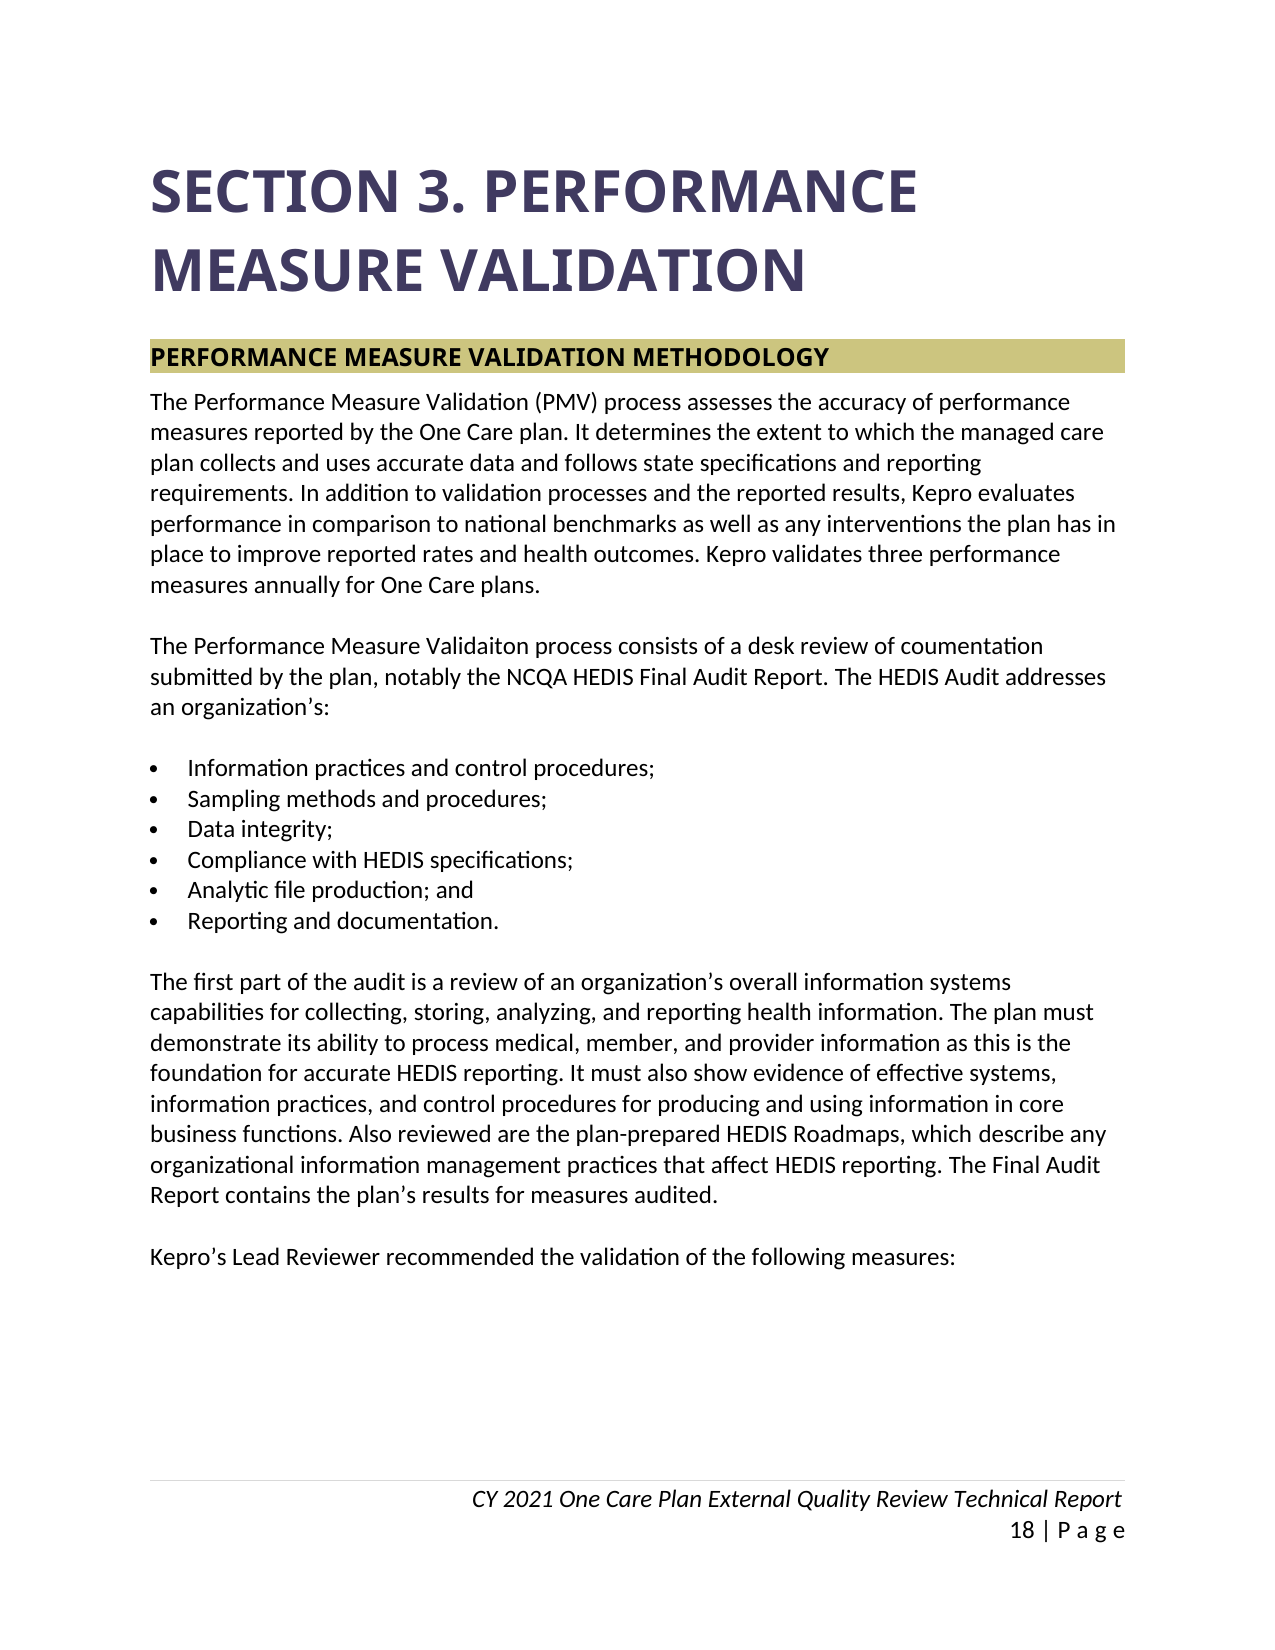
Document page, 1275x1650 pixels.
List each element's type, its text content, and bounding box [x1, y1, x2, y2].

list Information practices and control procedures; [150, 752, 1125, 783]
list Data integrity; [150, 813, 1125, 844]
text The Performance Measure Validation (PMV) process assesses the accuracy of performance measures reported by the One Care plan. It determines the extent to which the managed care plan collects and uses accurate data and follows state specifications and reporting requirements. In addition to validation processes and the reported results, Kepro evaluates performance in comparison to national benchmarks as well as any interventions the plan has in place to improve reported rates and health outcomes. Kepro validates three performance measures annually for One Care plans. [150, 386, 1125, 600]
list Sampling methods and procedures; [150, 783, 1125, 813]
subtitle Performance Measure Validation Methodology [150, 339, 1125, 373]
text Kepro’s Lead Reviewer recommended the validation of the following measures: [150, 1241, 1125, 1271]
subtitle Section 3. Performance Measure Validation [150, 150, 1125, 309]
list Analytic file production; and [150, 874, 1125, 905]
list Compliance with HEDIS specifications; [150, 844, 1125, 874]
text The Performance Measure Validaiton process consists of a desk review of coumentation submitted by the plan, notably the NCQA HEDIS Final Audit Report. The HEDIS Audit addresses an organization’s: [150, 630, 1134, 722]
text The first part of the audit is a review of an organization’s overall information systems capabilities for collecting, storing, analyzing, and reporting health information. The plan must demonstrate its ability to process medical, member, and provider information as this is the foundation for accurate HEDIS reporting. It must also show evidence of effective systems, information practices, and control procedures for producing and using information in core business functions. Also reviewed are the plan-prepared HEDIS Roadmaps, which describe any organizational information management practices that affect HEDIS reporting. The Final Audit Report contains the plan’s results for measures audited. [150, 966, 1125, 1210]
list Reporting and documentation. [150, 905, 1125, 935]
